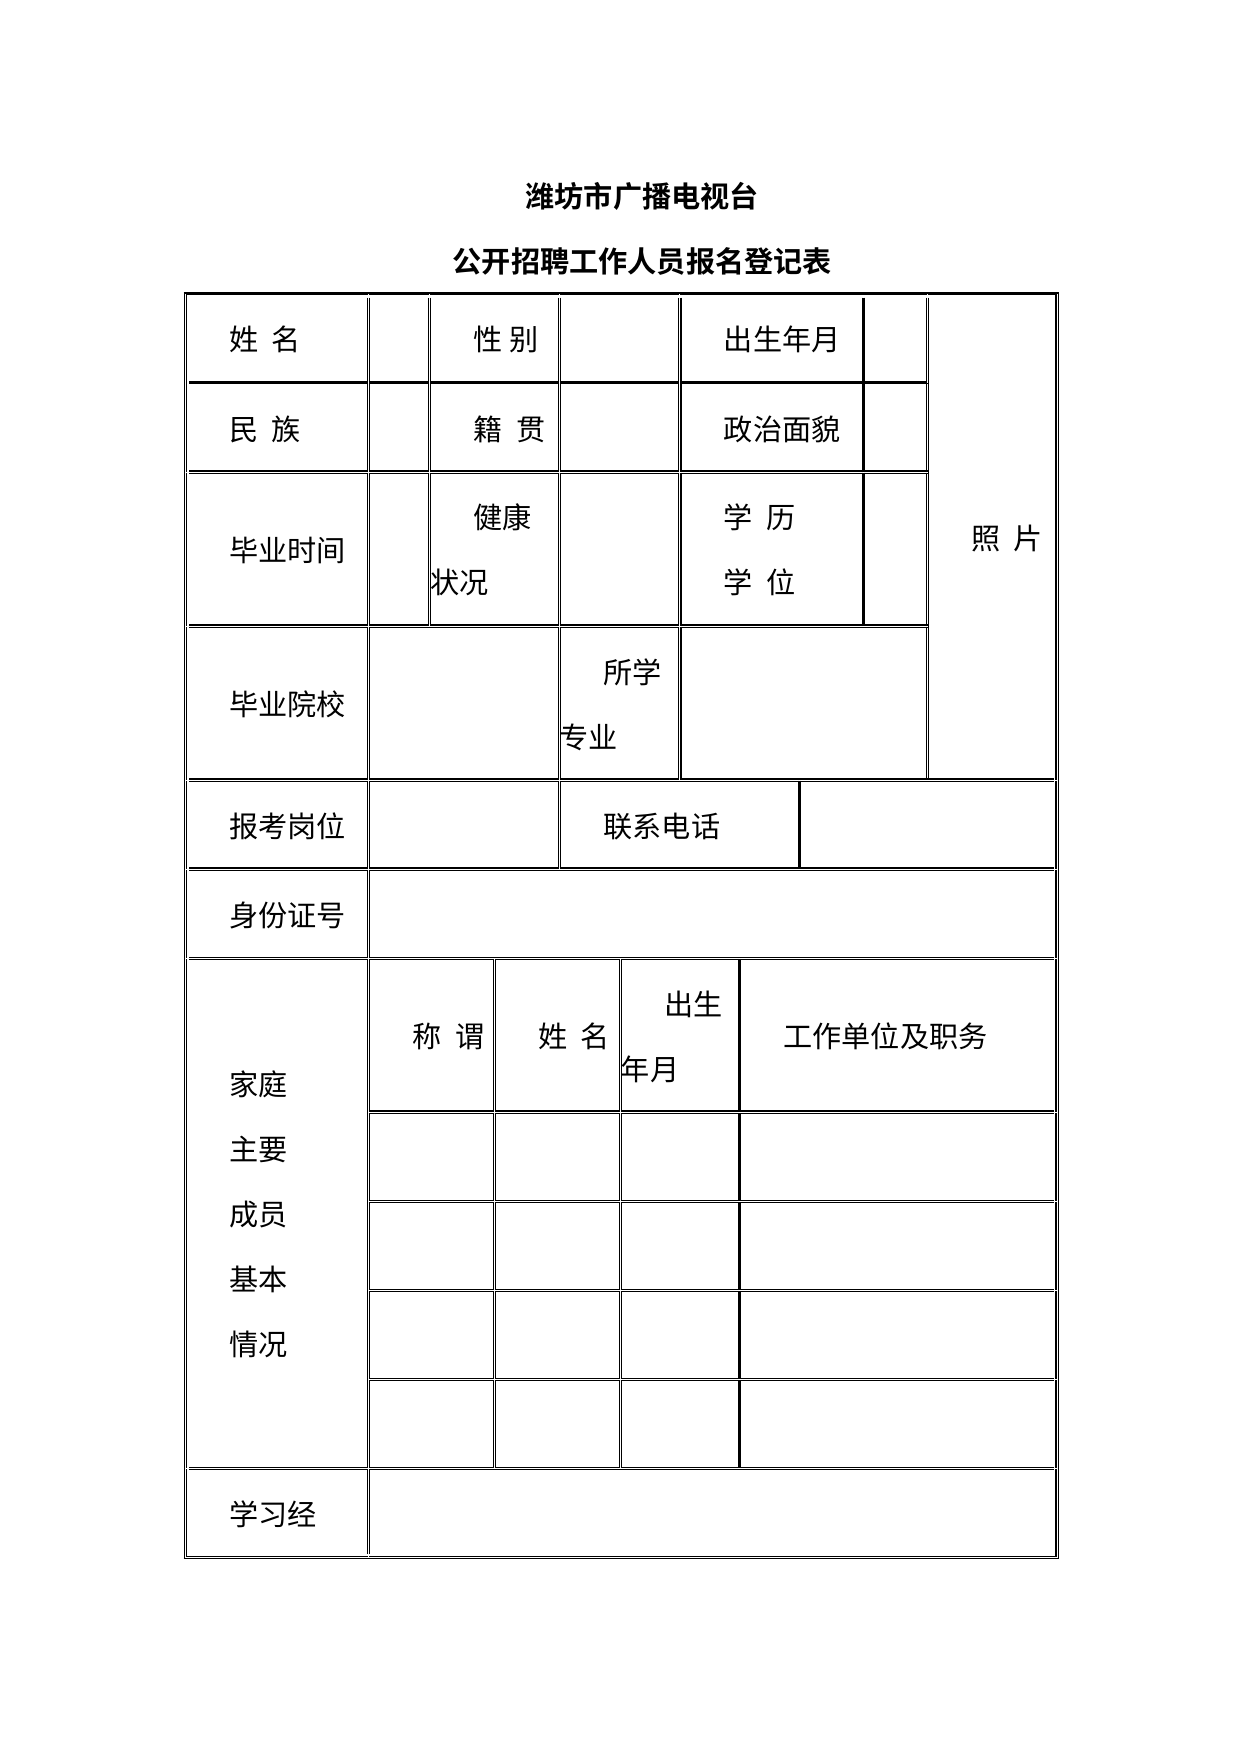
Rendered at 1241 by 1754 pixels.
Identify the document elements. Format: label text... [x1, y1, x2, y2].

table_cell 所学专业 [561, 628, 678, 778]
table_header 照 片 [928, 295, 1055, 778]
table_cell 身份证号 [187, 867, 367, 956]
text 潍坊市广播电视台 [187, 162, 1053, 227]
table_cell [741, 1200, 1056, 1288]
table_cell 民 族 [187, 381, 367, 470]
table_cell 籍 贯 [431, 384, 558, 470]
table_cell [741, 1289, 1056, 1378]
table_cell [496, 1292, 619, 1378]
table_header [560, 294, 680, 381]
table_cell [370, 628, 558, 778]
table_cell [739, 1378, 1057, 1467]
table_cell [496, 1114, 619, 1199]
table_header 性 别 [430, 295, 559, 381]
table_cell 工作单位及职务 [739, 956, 1056, 1110]
table_cell 称 谓 [370, 960, 493, 1110]
table_cell 毕业院校 [187, 624, 367, 778]
table_cell [370, 1203, 493, 1288]
table_cell [370, 867, 1056, 956]
table_cell 姓 名 [496, 960, 619, 1110]
table_cell 家庭 主要 成员 基本 情况 [187, 956, 367, 1467]
table_cell 政治面貌 [682, 384, 862, 470]
table_cell [370, 384, 428, 470]
table_cell [622, 1381, 738, 1467]
text 公开招聘工作人员报名登记表 [187, 227, 1053, 292]
table_cell 健康状况 [431, 474, 558, 624]
table_cell [369, 1467, 1057, 1556]
table_cell [561, 474, 678, 624]
table_cell [622, 1292, 738, 1378]
table_cell [370, 1381, 493, 1467]
table_cell [496, 1381, 619, 1467]
table_cell 学习经 历（高中 至大学） [185, 1467, 369, 1556]
table_cell [561, 384, 678, 470]
table_cell 联系电话 [561, 782, 798, 867]
table_cell 报考岗位 [187, 778, 367, 867]
table_header [369, 295, 430, 381]
table_cell [801, 778, 1056, 867]
table_cell [370, 782, 558, 867]
table_cell [370, 474, 428, 624]
table_cell 学 历 学 位 [682, 474, 862, 624]
table_cell [622, 1203, 738, 1288]
table_cell [865, 384, 926, 470]
table_header 姓 名 [187, 295, 369, 381]
table_cell [741, 1110, 1056, 1199]
table_cell [370, 1292, 493, 1378]
table_header 出生年月 [680, 295, 863, 381]
table_cell [865, 474, 926, 624]
table_cell 出生年月 [622, 960, 738, 1110]
table_header [863, 295, 927, 381]
table_cell [622, 1114, 738, 1199]
table_cell [496, 1203, 619, 1288]
table_cell [370, 1114, 493, 1199]
table_cell [682, 628, 926, 778]
table_cell 毕业时间 [187, 470, 367, 624]
